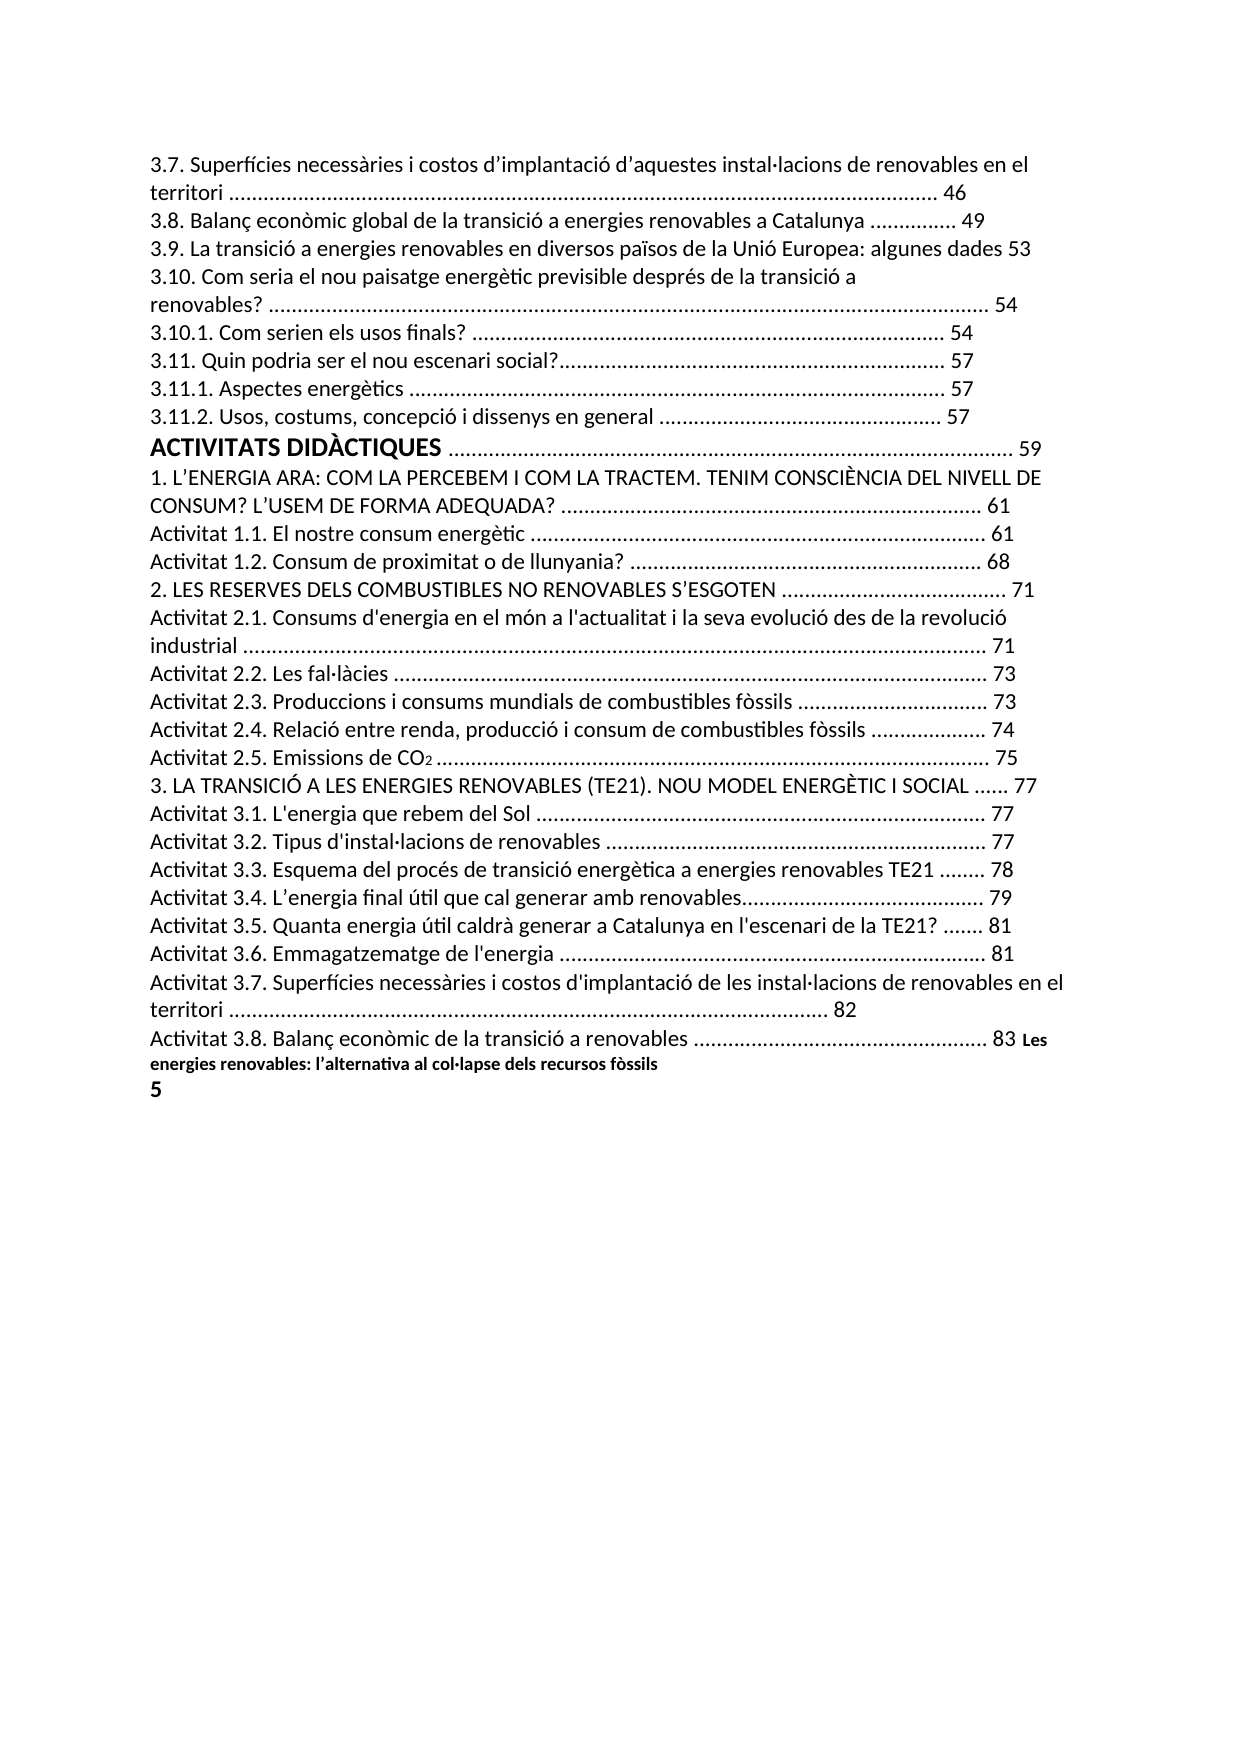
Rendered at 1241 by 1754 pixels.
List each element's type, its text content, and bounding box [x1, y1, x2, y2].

text Activitat 1.1. El nostre consum energètic ............................................................................... 61 [150, 519, 1090, 547]
text 5 [150, 1074, 1090, 1104]
text 3.11.2. Usos, costums, concepció i dissenys en general ................................................. 57 [150, 402, 1090, 430]
text Activitat 2.2. Les fal·làcies ....................................................................................................... 73 [150, 659, 1090, 687]
text Activitat 2.4. Relació entre renda, producció i consum de combustibles fòssils .................... 74 [150, 715, 1090, 743]
text 3.11. Quin podria ser el nou escenari social?................................................................... 57 [150, 346, 1090, 374]
text Activitat 1.2. Consum de proximitat o de llunyania? ............................................................. 68 [150, 547, 1090, 575]
text Activitat 3.2. Tipus d'instal·lacions de renovables .................................................................. 77 [150, 827, 1090, 856]
text Activitat 2.5. Emissions de CO2 ................................................................................................ 75 [150, 743, 1090, 771]
text 3.9. La transició a energies renovables en diversos països de la Unió Europea: algunes dades 53 [150, 234, 1090, 262]
text 3.10.1. Com serien els usos finals? .................................................................................. 54 [150, 318, 1090, 346]
text Activitat 3.8. Balanç econòmic de la transició a renovables ................................................... 83 Les energies renovables: l’alternativa al col·lapse dels recursos fòssils [150, 1024, 1090, 1074]
text Activitat 3.7. Superfícies necessàries i costos d'implantació de les instal·lacions de renovables en el territori ........................................................................................................ 82 [150, 968, 1090, 1024]
text Activitat 3.3. Esquema del procés de transició energètica a energies renovables TE21 ........ 78 [150, 856, 1090, 883]
text 3.8. Balanç econòmic global de la transició a energies renovables a Catalunya ............... 49 [150, 206, 1090, 234]
text 2. LES RESERVES DELS COMBUSTIBLES NO RENOVABLES S’ESGOTEN ....................................... 71 [150, 575, 1090, 603]
text 3.10. Com seria el nou paisatge energètic previsible després de la transició a renovables? ............................................................................................................................. 54 [150, 262, 1090, 318]
text Activitat 3.1. L'energia que rebem del Sol .............................................................................. 77 [150, 799, 1090, 827]
text ACTIVITATS DIDÀCTIQUES .................................................................................................. 59 [150, 430, 1090, 463]
text Activitat 2.3. Produccions i consums mundials de combustibles fòssils ................................. 73 [150, 687, 1090, 715]
text 3. LA TRANSICIÓ A LES ENERGIES RENOVABLES (TE21). NOU MODEL ENERGÈTIC I SOCIAL ...... 77 [150, 771, 1090, 799]
text Activitat 3.5. Quanta energia útil caldrà generar a Catalunya en l'escenari de la TE21? ....... 81 [150, 912, 1090, 939]
text 1. L’ENERGIA ARA: COM LA PERCEBEM I COM LA TRACTEM. TENIM CONSCIÈNCIA DEL NIVELL DE CONSUM? L’USEM DE FORMA ADEQUADA? ......................................................................... 61 [150, 463, 1090, 519]
text Activitat 2.1. Consums d'energia en el món a l'actualitat i la seva evolució des de la revolució industrial ................................................................................................................................. 71 [150, 603, 1090, 659]
text Activitat 3.6. Emmagatzematge de l'energia .......................................................................... 81 [150, 939, 1090, 968]
text 3.7. Superfícies necessàries i costos d’implantació d’aquestes instal·lacions de renovables en el territori ........................................................................................................................... 46 [150, 150, 1090, 206]
text 3.11.1. Aspectes energètics ............................................................................................. 57 [150, 374, 1090, 402]
text Activitat 3.4. L’energia final útil que cal generar amb renovables.......................................... 79 [150, 883, 1090, 912]
